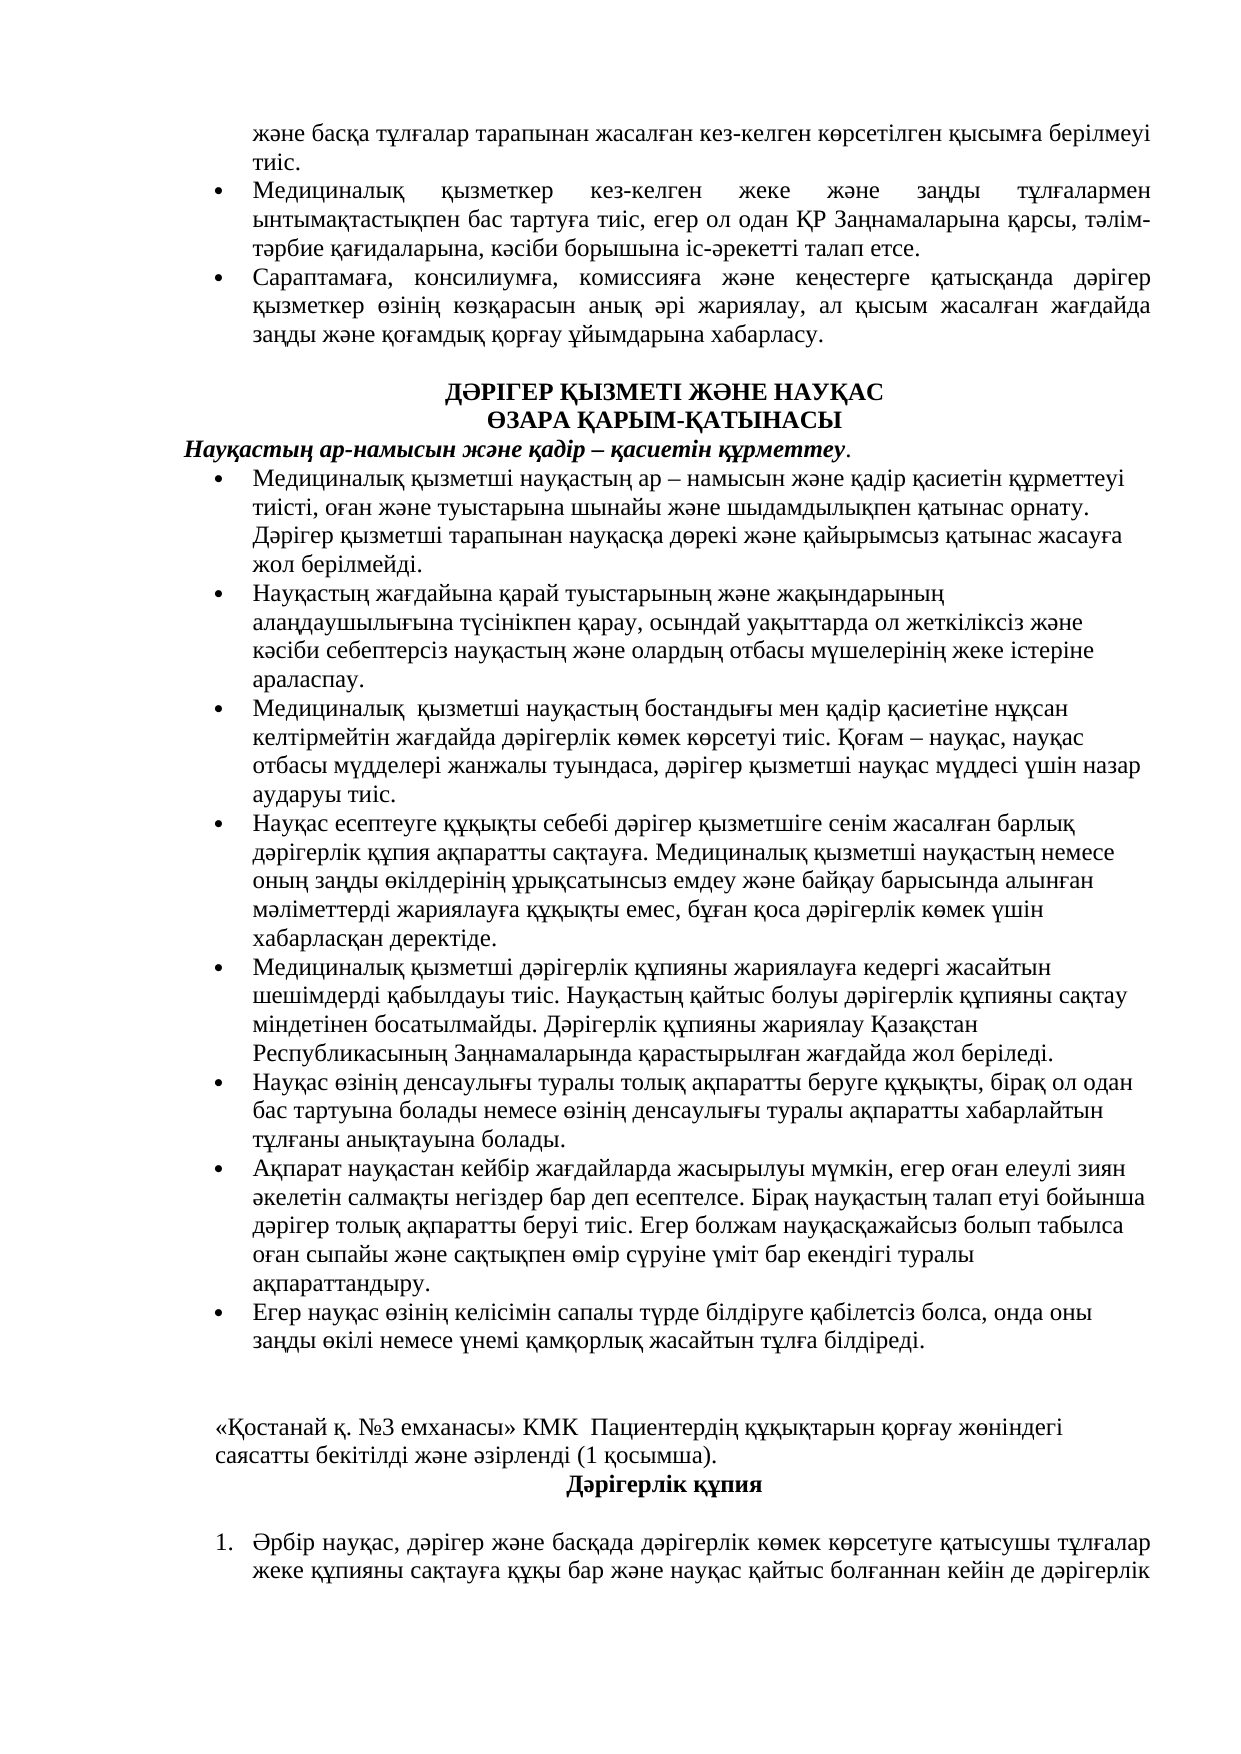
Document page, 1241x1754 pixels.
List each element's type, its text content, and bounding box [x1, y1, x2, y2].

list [215, 118, 1152, 176]
list Ақпарат науқастан кейбір жағдайларда жасырылуы мүмкін, егер оған елеулі зиян әкелетін салмақты негіздер бар деп есептелсе. Бірақ науқастың талап етуі бойынша дәрігер толық ақпаратты беруі тиіс. Егер болжам науқасқажайсыз болып табылса оған сыпайы және сақтықпен өмір сүруіне үміт бар екендігі туралы ақпараттандыру. [215, 1153, 1152, 1297]
list Егер науқас өзінің келісімін сапалы түрде білдіруге қабілетсіз болса, онда оны заңды өкілі немесе үнемі қамқорлық жасайтын тұлға білдіреді. [215, 1297, 1152, 1354]
list Науқас өзінің денсаулығы туралы толық ақпаратты беруге құқықты, бірақ ол одан бас тартуына болады немесе өзінің денсаулығы туралы ақпаратты хабарлайтын тұлғаны анықтауына болады. [215, 1067, 1152, 1153]
text ДӘРІГЕР ҚЫЗМЕТІ ЖӘНЕ НАУҚАС [177, 377, 1152, 406]
list Сараптамаға, консилиумға, комиссияға және кеңестерге қатысқанда дәрігер қызметкер өзінің көзқарасын анық әрі жариялау, ал қысым жасалған жағдайда заңды және қоғамдық қорғау ұйымдарына хабарласу. [215, 262, 1152, 348]
list Медициналық қызметші дәрігерлік құпияны жариялауға кедергі жасайтын шешімдерді қабылдауы тиіс. Науқастың қайтыс болуы дәрігерлік құпияны сақтау міндетінен босатылмайды. Дәрігерлік құпияны жариялау Қазақстан Республикасының Заңнамаларында қарастырылған жағдайда жол беріледі. [215, 952, 1152, 1067]
text «Қостанай қ. №3 емханасы» КМК Пациентердің құқықтарын қорғау жөніндегі саясатты бекітілді және әзірленді (1 қосымша). [215, 1412, 1152, 1469]
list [215, 1527, 1152, 1584]
text ӨЗАРА ҚАРЫМ-ҚАТЫНАСЫ [177, 406, 1152, 434]
list Медициналық қызметкер кез-келген жеке және заңды тұлғалармен ынтымақтастықпен бас тартуға тиіс, егер ол одан ҚР Заңнамаларына қарсы, тәлім-тәрбие қағидаларына, кәсіби борышына іс-әрекетті талап етсе. [215, 176, 1152, 262]
text Дәрігерлік құпия [177, 1469, 1152, 1498]
list Медициналық қызметші науқастың ар – намысын және қадір қасиетін құрметтеуі тиісті, оған және туыстарына шынайы және шыдамдылықпен қатынас орнату. Дәрігер қызметші тарапынан науқасқа дөрекі және қайырымсыз қатынас жасауға жол берілмейді. [215, 463, 1152, 578]
text Науқастың ар-намысын және қадір – қасиетін құрметтеу. [177, 434, 1152, 463]
list Науқас есептеуге құқықты себебі дәрігер қызметшіге сенім жасалған барлық дәрігерлік құпия ақпаратты сақтауға. Медициналық қызметші науқастың немесе оның заңды өкілдерінің ұрықсатынсыз емдеу және байқау барысында алынған мәліметтерді жариялауға құқықты емес, бұған қоса дәрігерлік көмек үшін хабарласқан деректіде. [215, 808, 1152, 952]
list Науқастың жағдайына қарай туыстарының және жақындарының алаңдаушылығына түсінікпен қарау, осындай уақыттарда ол жеткіліксіз және кәсіби себептерсіз науқастың және олардың отбасы мүшелерінің жеке істеріне араласпау. [215, 578, 1152, 693]
list Медициналық қызметші науқастың бостандығы мен қадір қасиетіне нұқсан келтірмейтін жағдайда дәрігерлік көмек көрсетуі тиіс. Қоғам – науқас, науқас отбасы мүдделері жанжалы туындаса, дәрігер қызметші науқас мүддесі үшін назар аударуы тиіс. [215, 693, 1152, 808]
